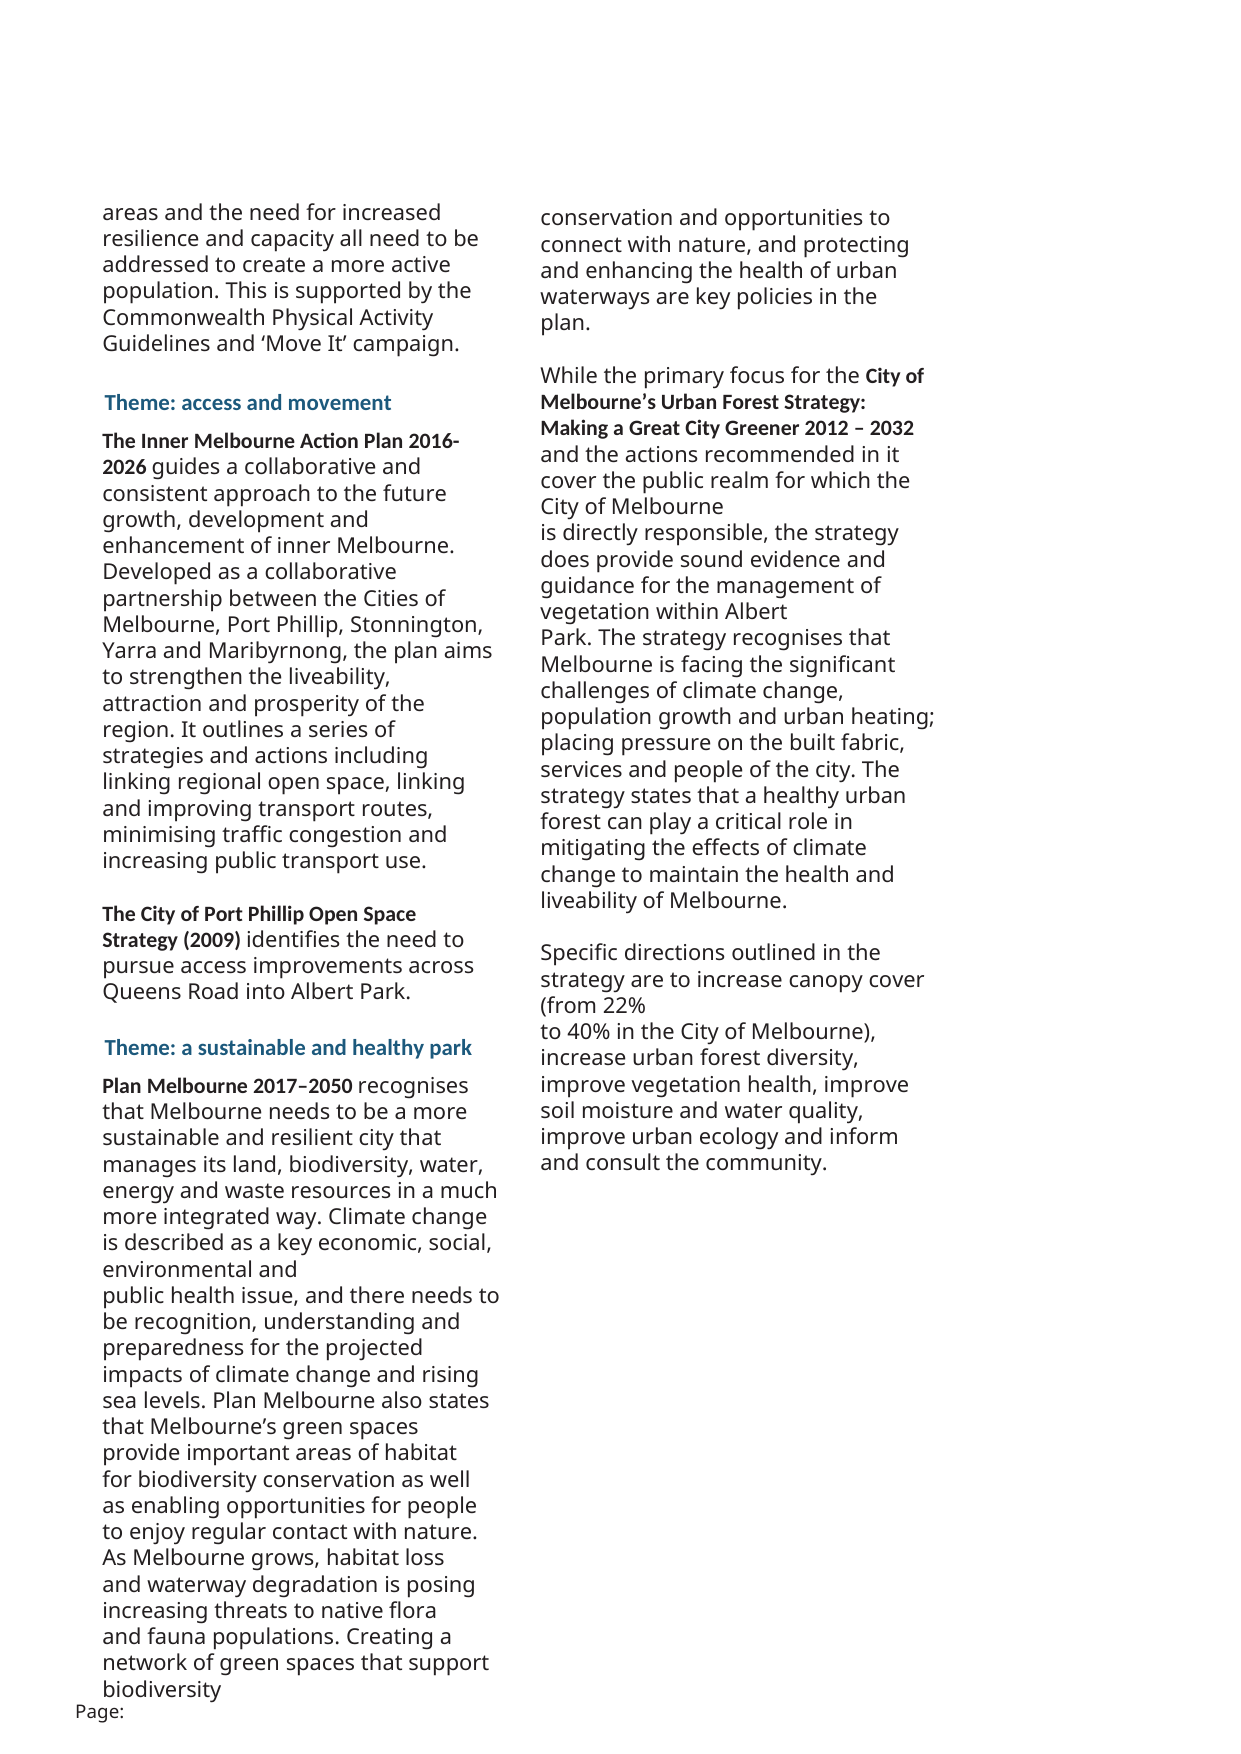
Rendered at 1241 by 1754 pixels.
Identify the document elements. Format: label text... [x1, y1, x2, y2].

text and fauna populations. Creating a network of green spaces that support biodiversity [102, 1623, 489, 1702]
text The Inner Melbourne Action Plan 2016- 2026 guides a collaborative and consistent approach to the future growth, development and enhancement of inner Melbourne. Developed as a collaborative partnership between the Cities of Melbourne, Port Phillip, Stonnington, Yarra and Maribyrnong, the plan aims to strengthen the liveability, attraction and prosperity of the region. It outlines a series of strategies and actions including linking regional open space, linking and improving transport routes, minimising traffic congestion and increasing public transport use. [102, 427, 496, 874]
text conservation and opportunities to connect with nature, and protecting and enhancing the health of urban waterways are key policies in the plan. [540, 205, 933, 336]
subtitle Theme: a sustainable and healthy park [104, 1033, 501, 1061]
text Plan Melbourne 2017–2050 recognises that Melbourne needs to be a more sustainable and resilient city that manages its land, biodiversity, water, energy and waste resources in a much more integrated way. Climate change is described as a key economic, social, environmental and [102, 1072, 501, 1282]
text areas and the need for increased resilience and capacity all need to be addressed to create a more active population. This is supported by the Commonwealth Physical Activity Guidelines and ‘Move It’ campaign. [102, 199, 480, 356]
text The City of Port Phillip Open Space Strategy (2009) identifies the need to pursue access improvements across Queens Road into Albert Park. [102, 900, 496, 1005]
text Park. The strategy recognises that Melbourne is facing the significant challenges of climate change, population growth and urban heating; placing pressure on the built fabric, services and people of the city. The strategy states that a healthy urban forest can play a critical role in mitigating the effects of climate change to maintain the health and liveability of Melbourne. [540, 625, 940, 913]
text to 40% in the City of Melbourne), increase urban forest diversity, improve vegetation health, improve soil moisture and water quality, improve urban ecology and inform and consult the community. [540, 1018, 942, 1176]
text Theme: access and movement [104, 388, 501, 417]
text While the primary focus for the City of Melbourne’s Urban Forest Strategy: Making a Great City Greener 2012 – 2032 and the actions recommended in it cover the public realm for which the City of Melbourne [540, 362, 936, 520]
text Specific directions outlined in the strategy are to increase canopy cover (from 22% [540, 940, 932, 1018]
text is directly responsible, the strategy does provide sound evidence and guidance for the management of vegetation within Albert [540, 520, 931, 625]
text public health issue, and there needs to be recognition, understanding and preparedness for the projected impacts of climate change and rising sea levels. Plan Melbourne also states that Melbourne’s green spaces [102, 1282, 501, 1440]
text provide important areas of habitat for biodiversity conservation as well as enabling opportunities for people to enjoy regular contact with nature. As Melbourne grows, habitat loss and waterway degradation is posing increasing threats to native flora [102, 1440, 489, 1623]
